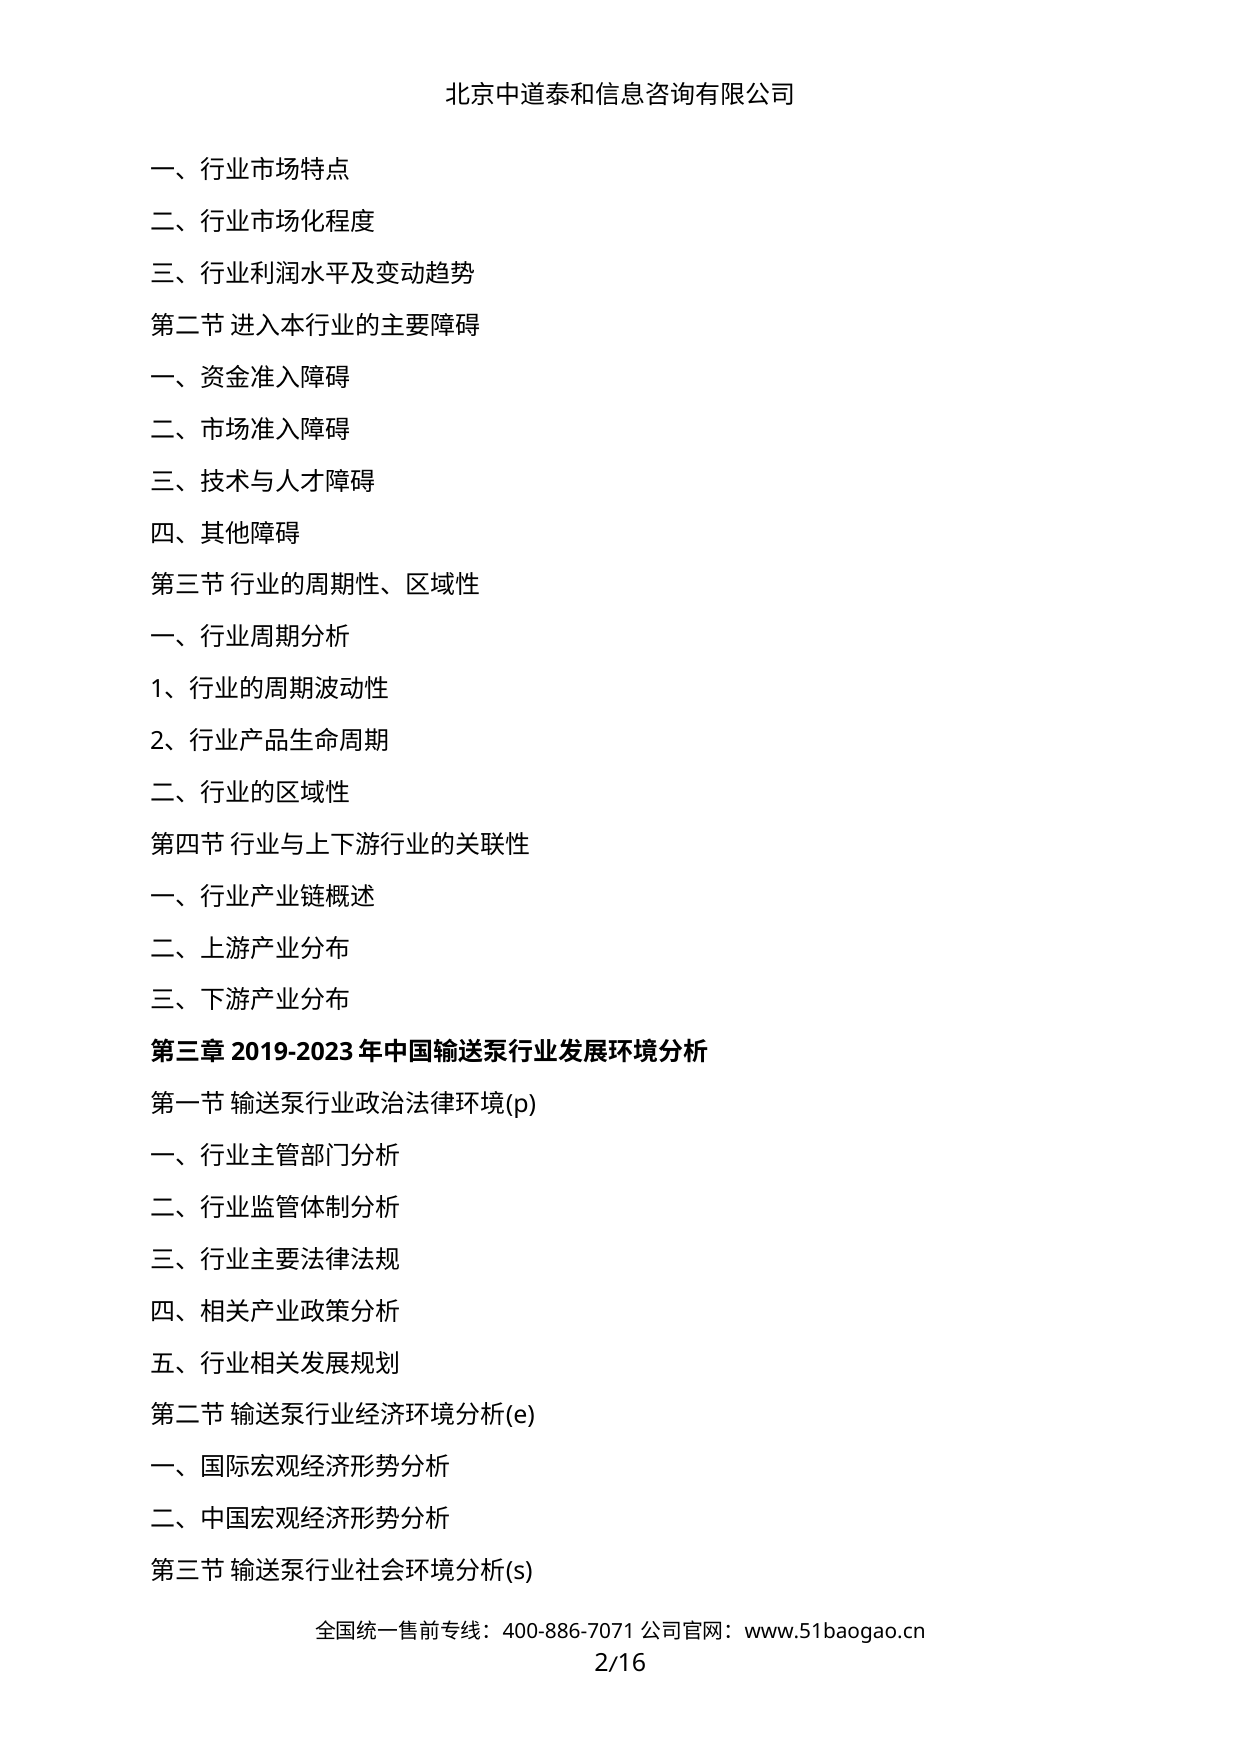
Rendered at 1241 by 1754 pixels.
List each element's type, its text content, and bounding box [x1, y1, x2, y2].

text 二、中国宏观经济形势分析 [150, 1499, 1090, 1535]
text 三、行业利润水平及变动趋势 [150, 254, 1090, 290]
text 一、行业市场特点 [150, 150, 1090, 186]
text 二、市场准入障碍 [150, 409, 1090, 446]
text 一、国际宏观经济形势分析 [150, 1447, 1090, 1483]
text 一、行业产业链概述 [150, 876, 1090, 912]
text 四、相关产业政策分析 [150, 1291, 1090, 1327]
text 三、技术与人才障碍 [150, 461, 1090, 497]
text 一、行业主管部门分析 [150, 1136, 1090, 1172]
text 1、行业的周期波动性 [150, 669, 1090, 705]
text 第三节 输送泵行业社会环境分析(s) [150, 1551, 1090, 1587]
text 二、行业市场化程度 [150, 202, 1090, 238]
text 第四节 行业与上下游行业的关联性 [150, 824, 1090, 861]
text 第三节 行业的周期性、区域性 [150, 565, 1090, 601]
text 2、行业产品生命周期 [150, 721, 1090, 757]
text 二、行业的区域性 [150, 772, 1090, 809]
text 四、其他障碍 [150, 513, 1090, 549]
text 二、行业监管体制分析 [150, 1187, 1090, 1224]
text 二、上游产业分布 [150, 928, 1090, 964]
text 一、资金准入障碍 [150, 357, 1090, 394]
text 三、行业主要法律法规 [150, 1239, 1090, 1276]
text 第一节 输送泵行业政治法律环境(p) [150, 1084, 1090, 1120]
text 第二节 输送泵行业经济环境分析(e) [150, 1395, 1090, 1431]
text 三、下游产业分布 [150, 980, 1090, 1016]
text 一、行业周期分析 [150, 617, 1090, 653]
text 五、行业相关发展规划 [150, 1343, 1090, 1379]
text 第三章 2019-2023年中国输送泵行业发展环境分析 [150, 1032, 1090, 1068]
text 第二节 进入本行业的主要障碍 [150, 306, 1090, 342]
